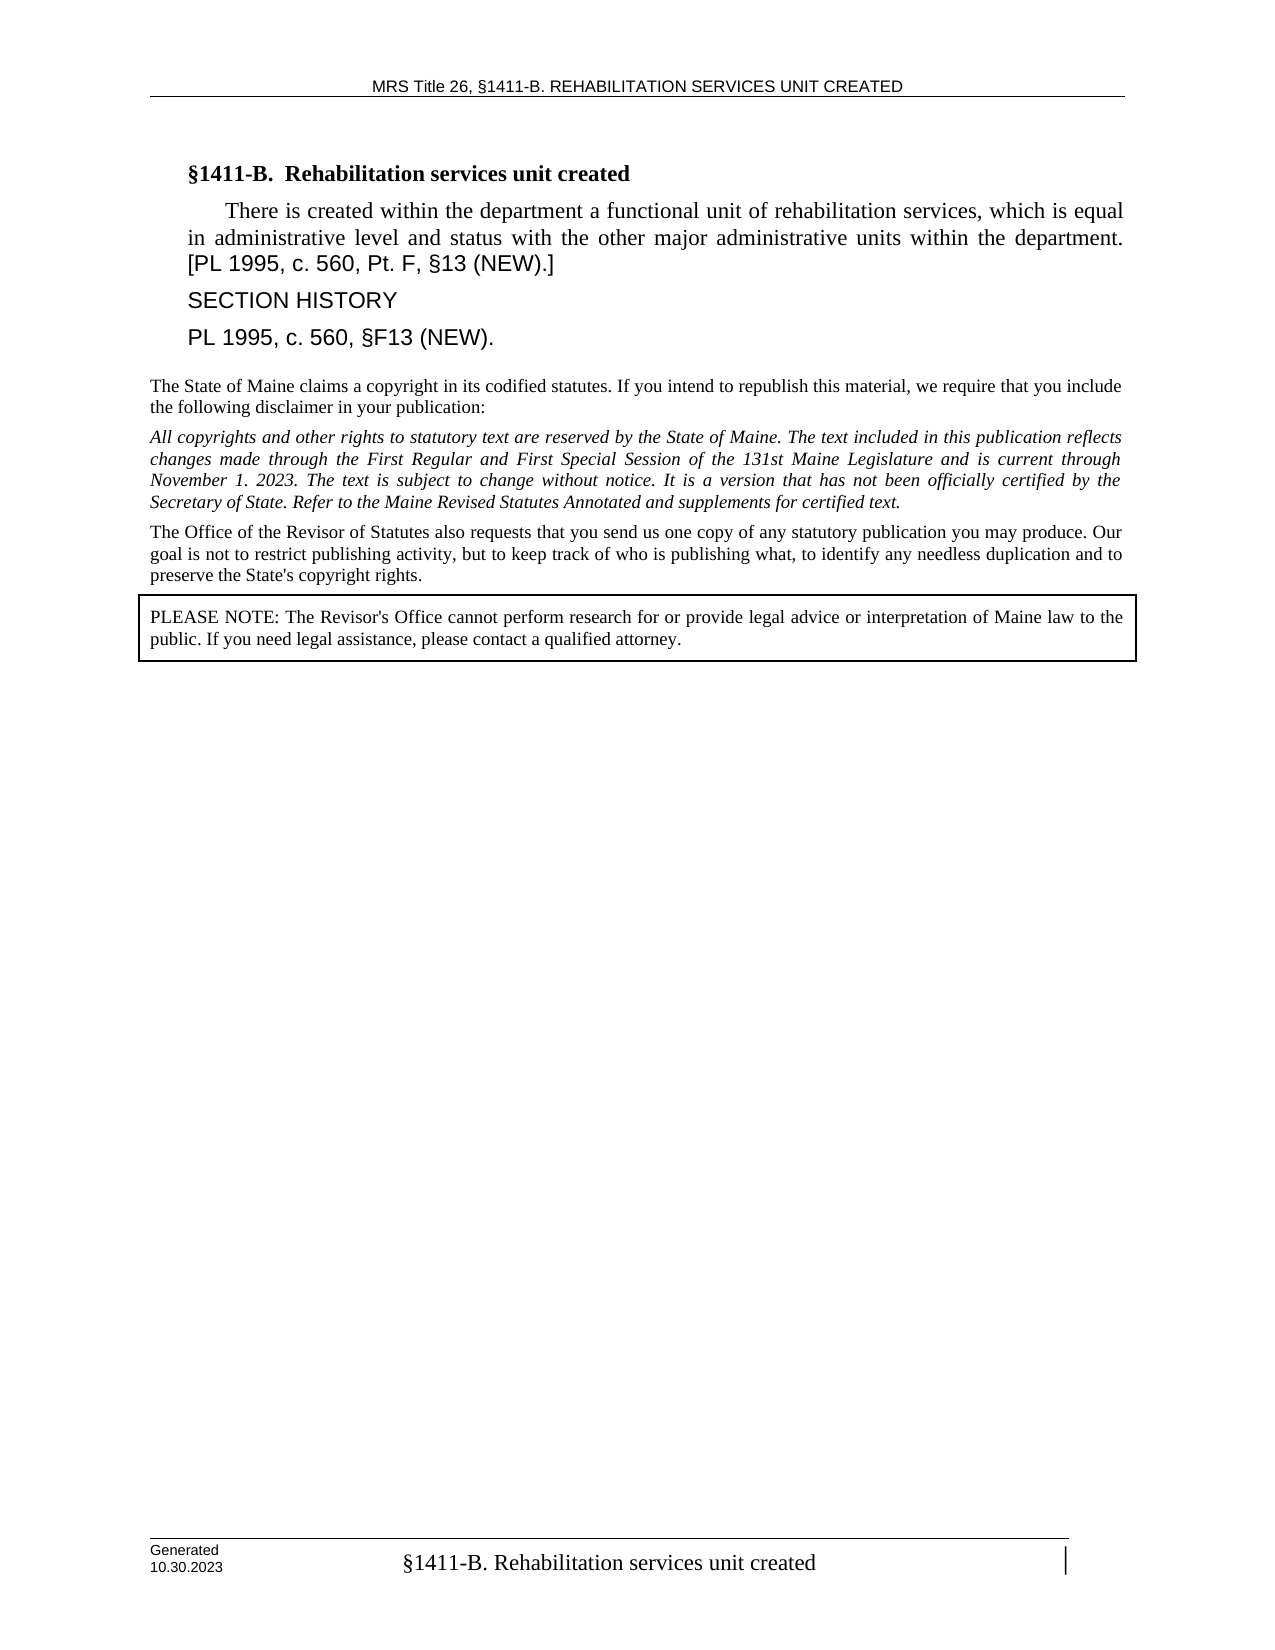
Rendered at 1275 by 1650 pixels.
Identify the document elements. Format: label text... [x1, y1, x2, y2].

text §1411-B. Rehabilitation services unit created [187, 160, 1125, 187]
text There is created within the department a functional unit of rehabilitation services, which is equal in administrative level and status with the other major administrative units within the department. [PL 1995, c. 560, Pt. F, §13 (NEW).] [187, 197, 1125, 276]
text PL 1995, c. 560, §F13 (NEW). [187, 323, 1125, 350]
text The Office of the Revisor of Statutes also requests that you send us one copy of any statutory publication you may produce. Our goal is not to restrict publishing activity, but to keep track of who is publishing what, to identify any needless duplication and to preserve the State's copyright rights. [150, 521, 1125, 586]
text The State of Maine claims a copyright in its codified statutes. If you intend to republish this material, we require that you include the following disclaimer in your publication: [150, 375, 1125, 418]
text PLEASE NOTE: The Revisor's Office cannot perform research for or provide legal advice or interpretation of Maine law to the public. If you need legal assistance, please contact a qualified attorney. [140, 596, 1135, 660]
text All copyrights and other rights to statutory text are reserved by the State of Maine. The text included in this publication reflects changes made through the First Regular and First Special Session of the 131st Maine Legislature and is current through November 1. 2023 . The text is subject to change without notice. It is a version that has not been officially certified by the Secretary of State. Refer to the Maine Revised Statutes Annotated and supplements for certified text. [150, 426, 1125, 512]
text SECTION HISTORY [187, 287, 1125, 313]
